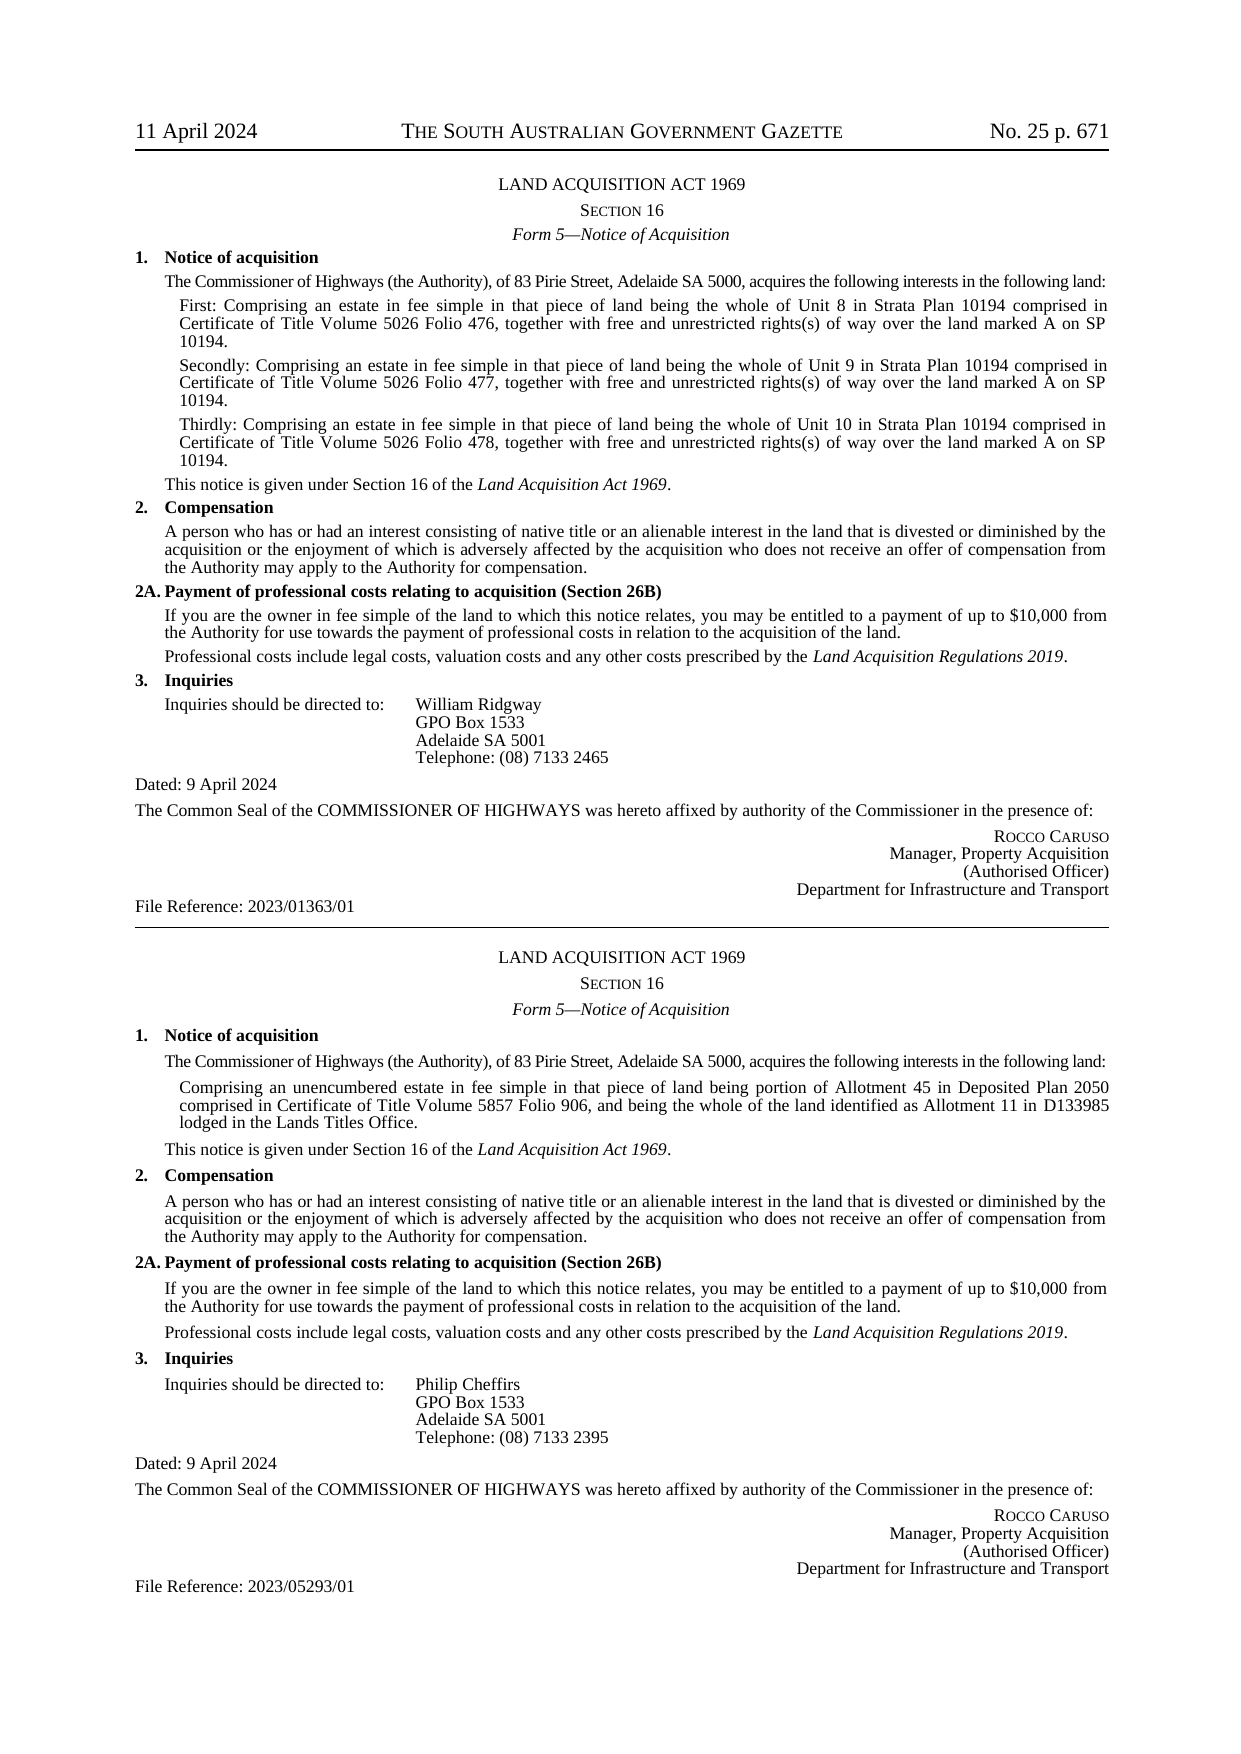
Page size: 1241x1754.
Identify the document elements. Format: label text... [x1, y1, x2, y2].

text The Commissioner of Highways (the Authority), of 83 Pirie Street, Adelaide SA 5000, acquires the following interests in the following land: [164, 274, 1109, 291]
text Telephone: (08) 7133 2395 [415, 1429, 1109, 1447]
text (Authorised Officer) [135, 1543, 1109, 1561]
text Department for Infrastructure and Transport [135, 1561, 1109, 1578]
text Manager, Property Acquisition [135, 1525, 1109, 1543]
text Secondly: Comprising an estate in fee simple in that piece of land being the whole of Unit 9 in Strata Plan 10194 comprised in Certificate of Title Volume 5026 Folio 477, together with free and unrestricted rights(s) of way over the land marked A on SP 10194. [179, 357, 1109, 410]
text Rocco Caruso [135, 828, 1109, 846]
text Telephone: (08) 7133 2465 [415, 750, 1109, 767]
text Dated: 9 April 2024 [135, 776, 1109, 793]
text If you are the owner in fee simple of the land to which this notice relates, you may be entitled to a payment of up to $10,000 from the Authority for use towards the payment of professional costs in relation to the acquisition of the land. [164, 607, 1109, 642]
title Land Acquisition Act 1969 [135, 176, 1109, 193]
text 1. Notice of acquisition [135, 1027, 1109, 1045]
text 3. Inquiries [135, 673, 1109, 690]
text 2A. Payment of professional costs relating to acquisition (Section 26B) [135, 583, 1109, 601]
text Rocco Caruso [135, 1507, 1109, 1525]
text (Authorised Officer) [135, 863, 1109, 881]
text Inquiries should be directed to: Philip Cheffirs [164, 1376, 1109, 1394]
text The Common Seal of the COMMISSIONER OF HIGHWAYS was hereto affixed by authority of the Commissioner in the presence of: [135, 802, 1109, 819]
text If you are the owner in fee simple of the land to which this notice relates, you may be entitled to a payment of up to $10,000 from the Authority for use towards the payment of professional costs in relation to the acquisition of the land. [164, 1280, 1109, 1316]
text GPO Box 1533 [415, 714, 1109, 732]
text First: Comprising an estate in fee simple in that piece of land being the whole of Unit 8 in Strata Plan 10194 comprised in Certificate of Title Volume 5026 Folio 476, together with free and unrestricted rights(s) of way over the land marked A on SP 10194. [179, 298, 1109, 351]
text Department for Infrastructure and Transport [135, 881, 1109, 899]
text 2. Compensation [135, 1167, 1109, 1184]
title Form 5—Notice of Acquisition [135, 1001, 1109, 1019]
text Adelaide SA 5001 [415, 1412, 1109, 1429]
text 1. Notice of acquisition [135, 250, 1109, 267]
text Thirdly: Comprising an estate in fee simple in that piece of land being the whole of Unit 10 in Strata Plan 10194 comprised in Certificate of Title Volume 5026 Folio 478, together with free and unrestricted rights(s) of way over the land marked A on SP 10194. [179, 416, 1109, 469]
text The Commissioner of Highways (the Authority), of 83 Pirie Street, Adelaide SA 5000, acquires the following interests in the following land: [164, 1053, 1109, 1071]
text Adelaide SA 5001 [415, 732, 1109, 750]
text This notice is given under Section 16 of the Land Acquisition Act 1969. [164, 1141, 1109, 1158]
text Professional costs include legal costs, valuation costs and any other costs prescribed by the Land Acquisition Regulations 2019. [164, 1324, 1109, 1342]
text 2. Compensation [135, 500, 1109, 517]
text The Common Seal of the COMMISSIONER OF HIGHWAYS was hereto affixed by authority of the Commissioner in the presence of: [135, 1481, 1109, 1499]
title Section 16 [135, 975, 1109, 993]
text 3. Inquiries [135, 1350, 1109, 1368]
text 2A. Payment of professional costs relating to acquisition (Section 26B) [135, 1254, 1109, 1272]
text File Reference: 2023/01363/01 [135, 899, 1109, 916]
text Inquiries should be directed to: William Ridgway [164, 697, 1109, 714]
text Comprising an unencumbered estate in fee simple in that piece of land being portion of Allotment 45 in Deposited Plan 2050 comprised in Certificate of Title Volume 5857 Folio 906, and being the whole of the land identified as Allotment 11 in D133985 lodged in the Lands Titles Office. [179, 1079, 1109, 1132]
text GPO Box 1533 [415, 1394, 1109, 1412]
text A person who has or had an interest consisting of native title or an alienable interest in the land that is divested or diminished by the acquisition or the enjoyment of which is adversely affected by the acquisition who does not receive an offer of compensation from the Authority may apply to the Authority for compensation. [164, 1193, 1109, 1246]
text This notice is given under Section 16 of the Land Acquisition Act 1969. [164, 476, 1109, 493]
text Manager, Property Acquisition [135, 846, 1109, 863]
text Dated: 9 April 2024 [135, 1455, 1109, 1473]
text Professional costs include legal costs, valuation costs and any other costs prescribed by the Land Acquisition Regulations 2019. [164, 649, 1109, 666]
title Form 5—Notice of Acquisition [135, 226, 1109, 243]
text File Reference: 2023/05293/01 [135, 1578, 1109, 1596]
title Land Acquisition Act 1969 [135, 949, 1109, 967]
title Section 16 [135, 202, 1109, 219]
text A person who has or had an interest consisting of native title or an alienable interest in the land that is divested or diminished by the acquisition or the enjoyment of which is adversely affected by the acquisition who does not receive an offer of compensation from the Authority may apply to the Authority for compensation. [164, 524, 1109, 577]
